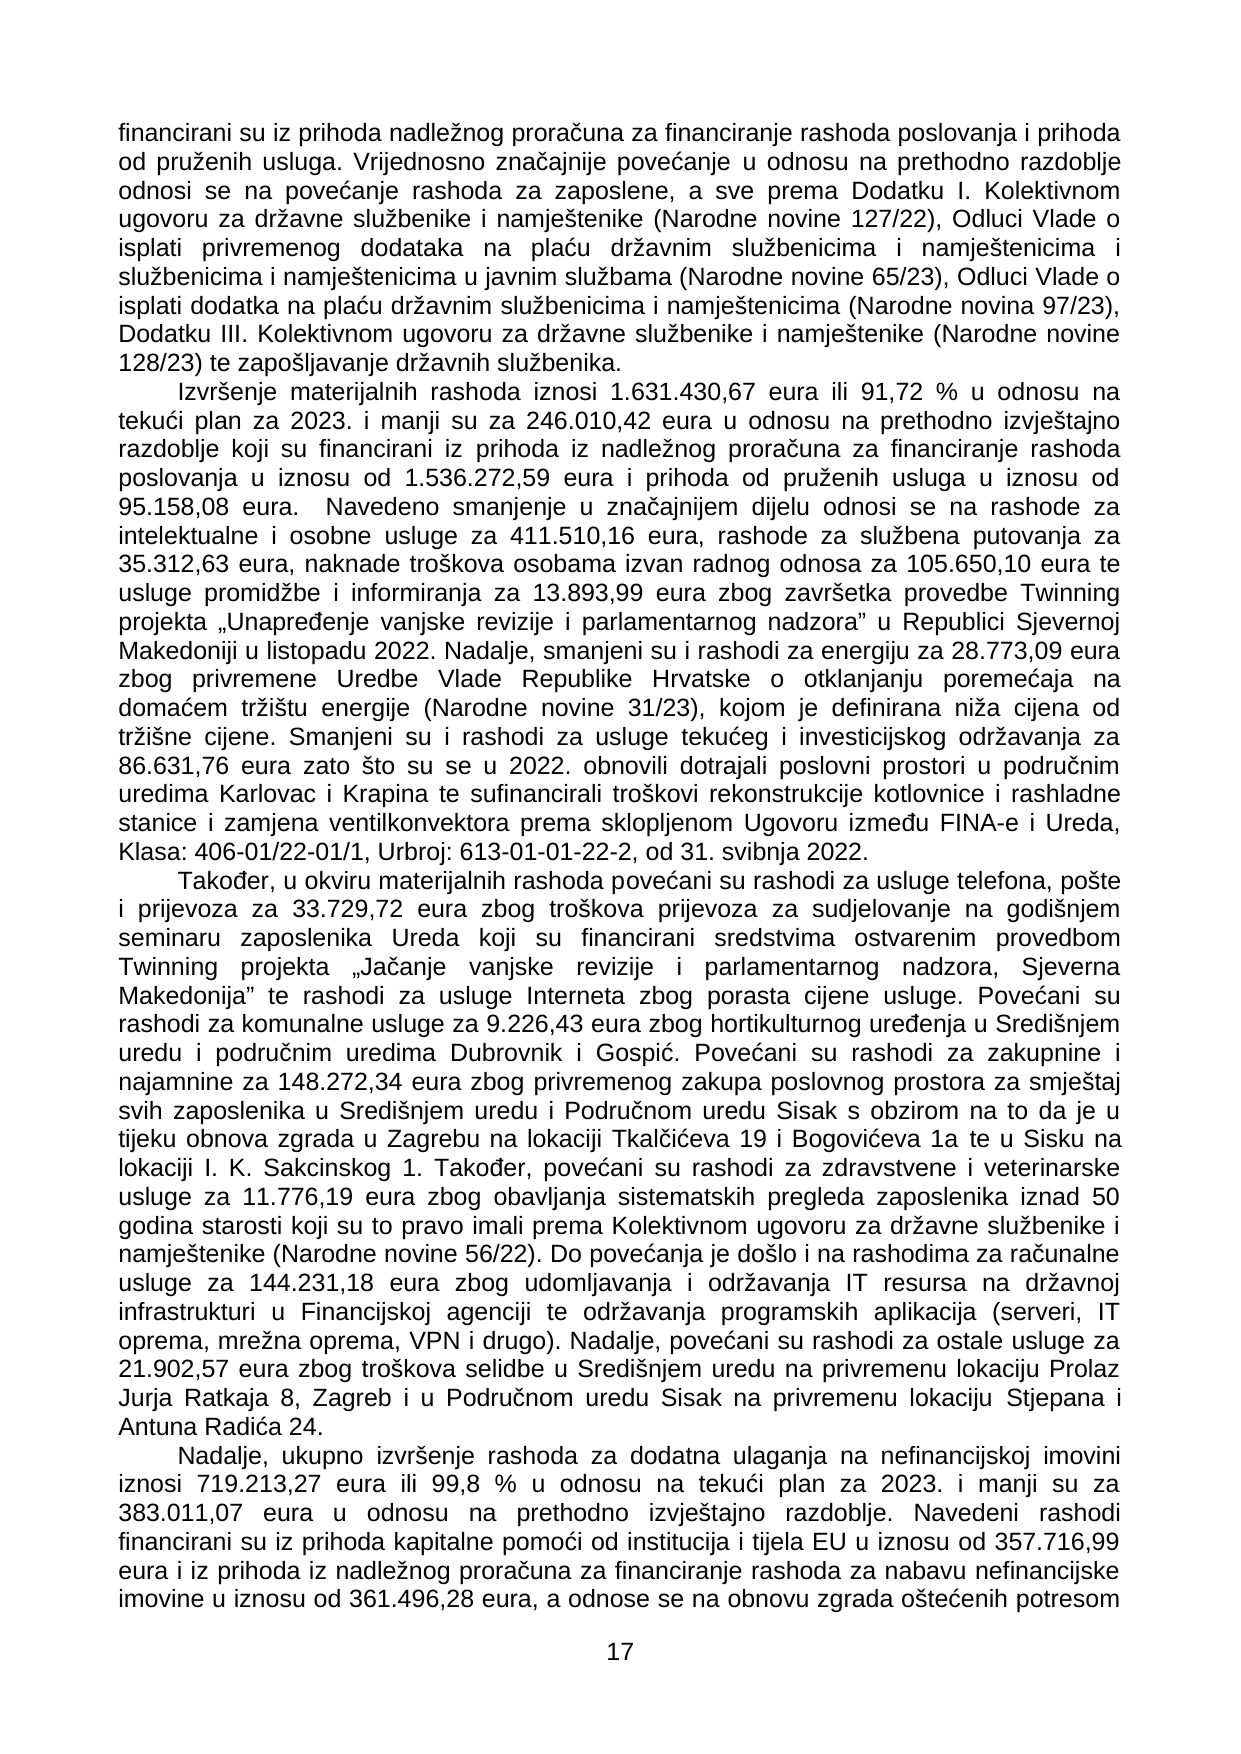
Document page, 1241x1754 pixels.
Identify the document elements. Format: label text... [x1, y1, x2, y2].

text Također, u okviru materijalnih rashoda povećani su rashodi za usluge telefona, pošte i prijevoza za 33.729,72 eura zbog troškova prijevoza za sudjelovanje na godišnjem seminaru zaposlenika Ureda koji su financirani sredstvima ostvarenim provedbom Twinning projekta „Jačanje vanjske revizije i parlamentarnog nadzora, Sjeverna Makedonija” te rashodi za usluge Interneta zbog porasta cijene usluge. Povećani su rashodi za komunalne usluge za 9.226,43 eura zbog hortikulturnog uređenja u Središnjem uredu i područnim uredima Dubrovnik i Gospić. Povećani su rashodi za zakupnine i najamnine za 148.272,34 eura zbog privremenog zakupa poslovnog prostora za smještaj svih zaposlenika u Središnjem uredu i Područnom uredu Sisak s obzirom na to da je u tijeku obnova zgrada u Zagrebu na lokaciji Tkalčićeva 19 i Bogovićeva 1a te u Sisku na lokaciji I. K. Sakcinskog 1. Također, povećani su rashodi za zdravstvene i veterinarske usluge za 11.776,19 eura zbog obavljanja sistematskih pregleda zaposlenika iznad 50 godina starosti koji su to pravo imali prema Kolektivnom ugovoru za državne službenike i namještenike (Narodne novine 56/22). Do povećanja je došlo i na rashodima za računalne usluge za 144.231,18 eura zbog udomljavanja i održavanja IT resursa na državnoj infrastrukturi u Financijskoj agenciji te održavanja programskih aplikacija (serveri, IT oprema, mrežna oprema, VPN i drugo). Nadalje, povećani su rashodi za ostale usluge za 21.902,57 eura zbog troškova selidbe u Središnjem uredu na privremenu lokaciju Prolaz Jurja Ratkaja 8, Zagreb i u Područnom uredu Sisak na privremenu lokaciju Stjepana i Antuna Radića 24. [118, 866, 1122, 1441]
text Izvršenje materijalnih rashoda iznosi 1.631.430,67 eura ili 91,72 % u odnosu na tekući plan za 2023. i manji su za 246.010,42 eura u odnosu na prethodno izvještajno razdoblje koji su financirani iz prihoda iz nadležnog proračuna za financiranje rashoda poslovanja u iznosu od 1.536.272,59 eura i prihoda od pruženih usluga u iznosu od 95.158,08 eura. Navedeno smanjenje u značajnijem dijelu odnosi se na rashode za intelektualne i osobne usluge za 411.510,16 eura, rashode za službena putovanja za 35.312,63 eura, naknade troškova osobama izvan radnog odnosa za 105.650,10 eura te usluge promidžbe i informiranja za 13.893,99 eura zbog završetka provedbe Twinning projekta „Unapređenje vanjske revizije i parlamentarnog nadzora” u Republici Sjevernoj Makedoniji u listopadu 2022. Nadalje, smanjeni su i rashodi za energiju za 28.773,09 eura zbog privremene Uredbe Vlade Republike Hrvatske o otklanjanju poremećaja na domaćem tržištu energije (Narodne novine 31/23), kojom je definirana niža cijena od tržišne cijene. Smanjeni su i rashodi za usluge tekućeg i investicijskog održavanja za 86.631,76 eura zato što su se u 2022. obnovili dotrajali poslovni prostori u područnim uredima Karlovac i Krapina te sufinancirali troškovi rekonstrukcije kotlovnice i rashladne stanice i zamjena ventilkonvektora prema sklopljenom Ugovoru između FINA-e i Ureda, Klasa: 406-01/22-01/1, Urbroj: 613-01-01-22-2, od 31. svibnja 2022. [118, 377, 1122, 866]
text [118, 118, 1122, 377]
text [118, 1441, 1122, 1613]
